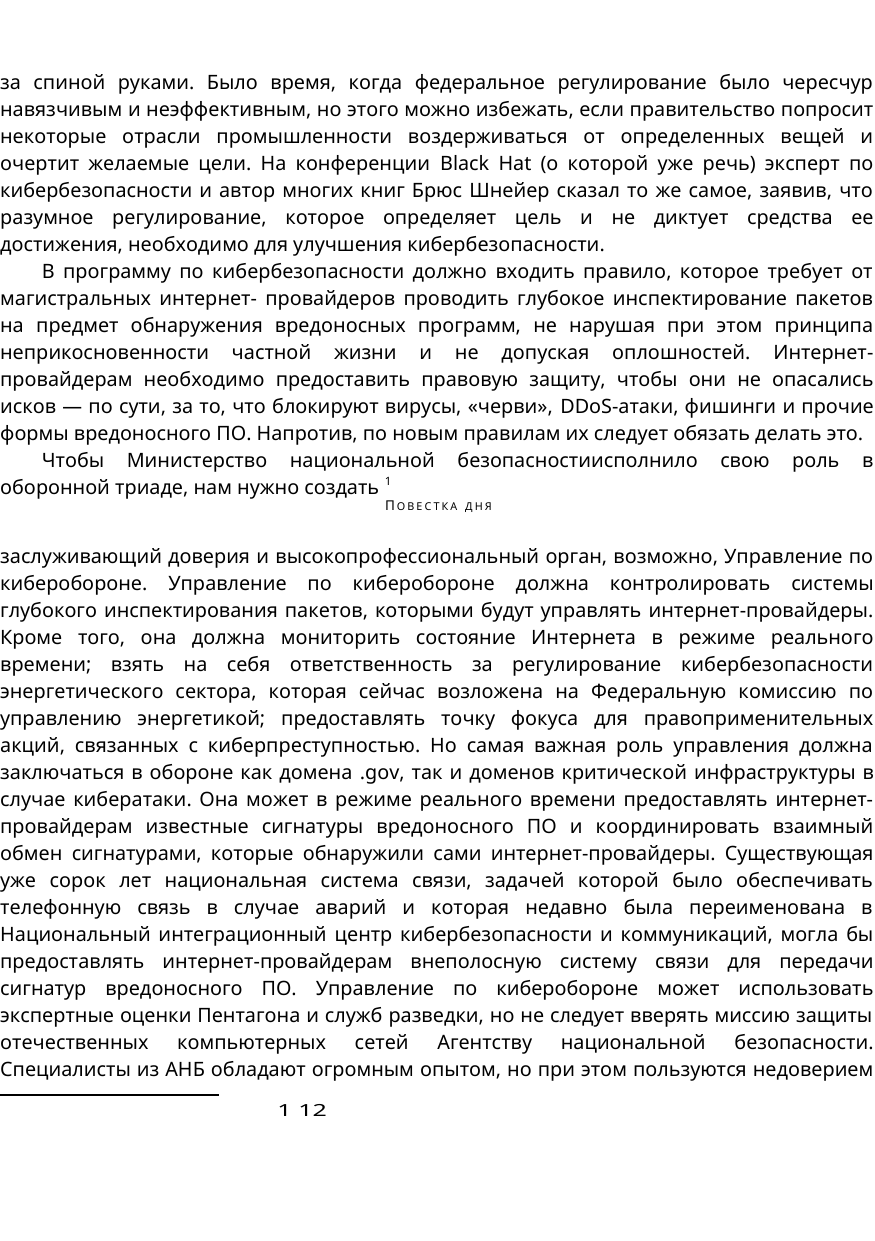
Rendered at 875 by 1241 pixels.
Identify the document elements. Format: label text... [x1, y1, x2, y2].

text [0, 542, 874, 1082]
text В программу по кибербезопасности должно входить правило, которое требует от магистральных интернет- провайдеров проводить глубокое инспектирование пакетов на предмет обнаружения вредоносных программ, не нарушая при этом принципа неприкосновенности частной жизни и не допуская оплошностей. Интернет-провайдерам необходимо предоставить правовую защиту, чтобы они не опасались исков — по сути, за то, что блокируют вирусы, «черви», DDoS-атаки, фишинги и прочие формы вредоносного ПО. Напротив, по новым правилам их следует обязать делать это. [0, 257, 874, 446]
text Повестка дня [2, 500, 874, 513]
text Чтобы Министерство национальной безопасностиисполнило свою роль в оборонной триаде, нам нужно создать [0, 446, 874, 500]
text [0, 68, 874, 257]
